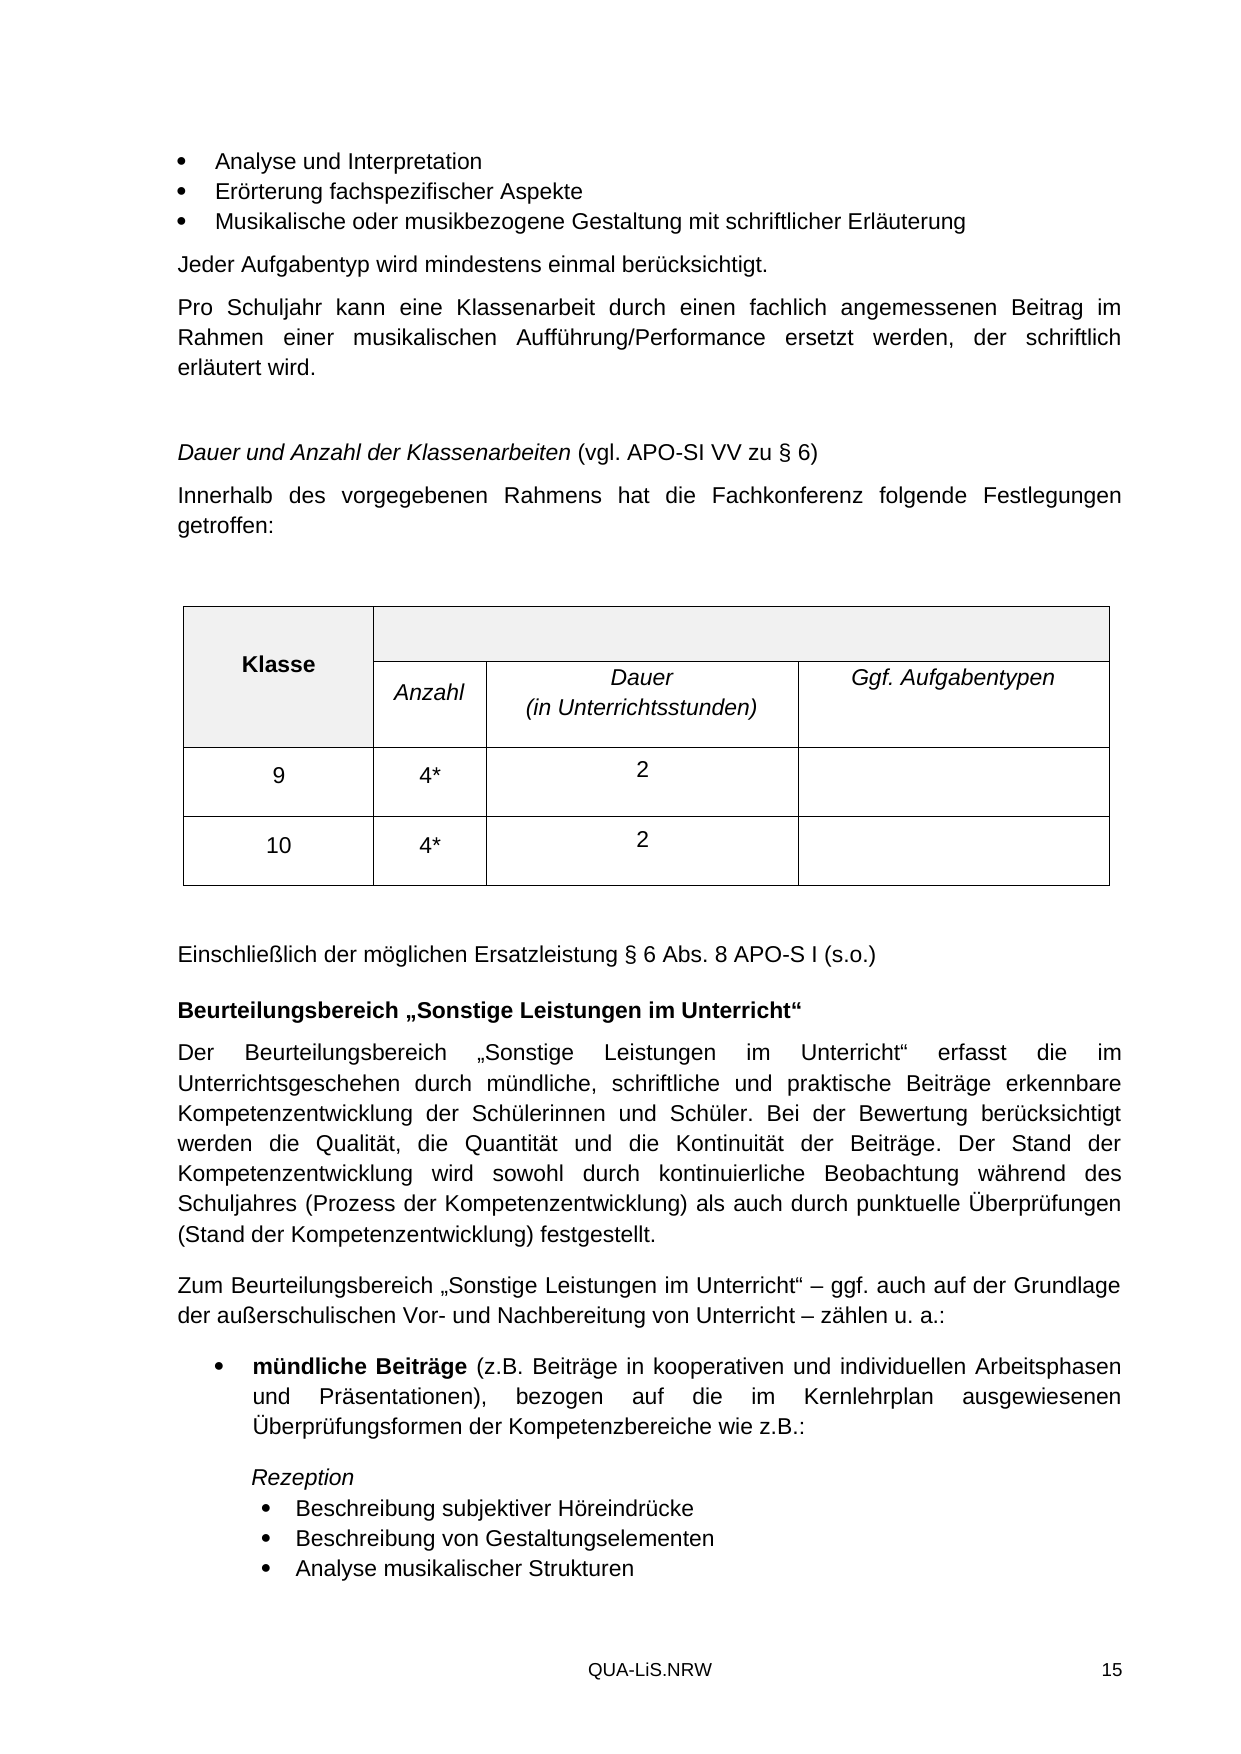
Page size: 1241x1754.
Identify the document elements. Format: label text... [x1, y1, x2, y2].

list mündliche Beiträge (z.B. Beiträge in kooperativen und individuellen Arbeitsphasen und Präsentationen), bezogen auf die im Kernlehrplan ausgewiesenen Überprüfungsformen der Kompetenzbereiche wie z.B.: [215, 1353, 1122, 1440]
table_cell 9 [184, 748, 373, 816]
text Rezeption [177, 1464, 1122, 1491]
table_cell Ggf. Aufgabentypen [799, 662, 1109, 747]
list Musikalische oder musikbezogene Gestaltung mit schriftlicher Erläuterung [177, 208, 1122, 234]
list Beschreibung subjektiver Höreindrücke [262, 1494, 1122, 1521]
table_cell [799, 748, 1109, 816]
text Dauer und Anzahl der Klassenarbeiten (vgl. APO-SI VV zu § 6) [177, 439, 1122, 466]
subtitle Einschließlich der möglichen Ersatzleistung § 6 Abs. 8 APO-S I (s.o.) [177, 941, 1122, 968]
table_cell 2 [487, 748, 798, 816]
list Beschreibung von Gestaltungselementen [262, 1525, 1122, 1551]
table_cell 4* [374, 817, 486, 885]
table_header Klasse [184, 607, 373, 747]
text Jeder Aufgabentyp wird mindestens einmal berücksichtigt. [177, 251, 1122, 277]
text Zum Beurteilungsbereich „Sonstige Leistungen im Unterricht“ – ggf. auch auf der Grundlage der außerschulischen Vor- und Nachbereitung von Unterricht – zählen u. a.: [177, 1272, 1122, 1328]
table_cell 4* [374, 748, 486, 816]
table_cell 10 [184, 817, 373, 885]
list Analyse musikalischer Strukturen [262, 1555, 1122, 1581]
table_cell Anzahl [374, 662, 486, 747]
list Analyse und Interpretation [177, 148, 1122, 174]
list Erörterung fachspezifischer Aspekte [177, 178, 1122, 204]
text Der Beurteilungsbereich „Sonstige Leistungen im Unterricht“ erfasst die im Unterrichtsgeschehen durch mündliche, schriftliche und praktische Beiträge erkennbare Kompetenzentwicklung der Schülerinnen und Schüler. Bei der Bewertung berücksichtigt werden die Qualität, die Quantität und die Kontinuität der Beiträge. Der Stand der Kompetenzentwicklung wird sowohl durch kontinuierliche Beobachtung während des Schuljahres (Prozess der Kompetenzentwicklung) als auch durch punktuelle Überprüfungen (Stand der Kompetenzentwicklung) festgestellt. [177, 1039, 1122, 1247]
text Pro Schuljahr kann eine Klassenarbeit durch einen fachlich angemessenen Beitrag im Rahmen einer musikalischen Aufführung/Performance ersetzt werden, der schriftlich erläutert wird. [177, 293, 1122, 380]
table_header [374, 607, 1109, 661]
subtitle Beurteilungsbereich „Sonstige Leistungen im Unterricht“ [177, 997, 1122, 1023]
text Innerhalb des vorgegebenen Rahmens hat die Fachkonferenz folgende Festlegungen getroffen: [177, 482, 1122, 539]
table_cell Dauer (in Unterrichtsstunden) [487, 662, 798, 747]
table_cell 2 [487, 817, 798, 885]
table_cell [799, 817, 1109, 885]
